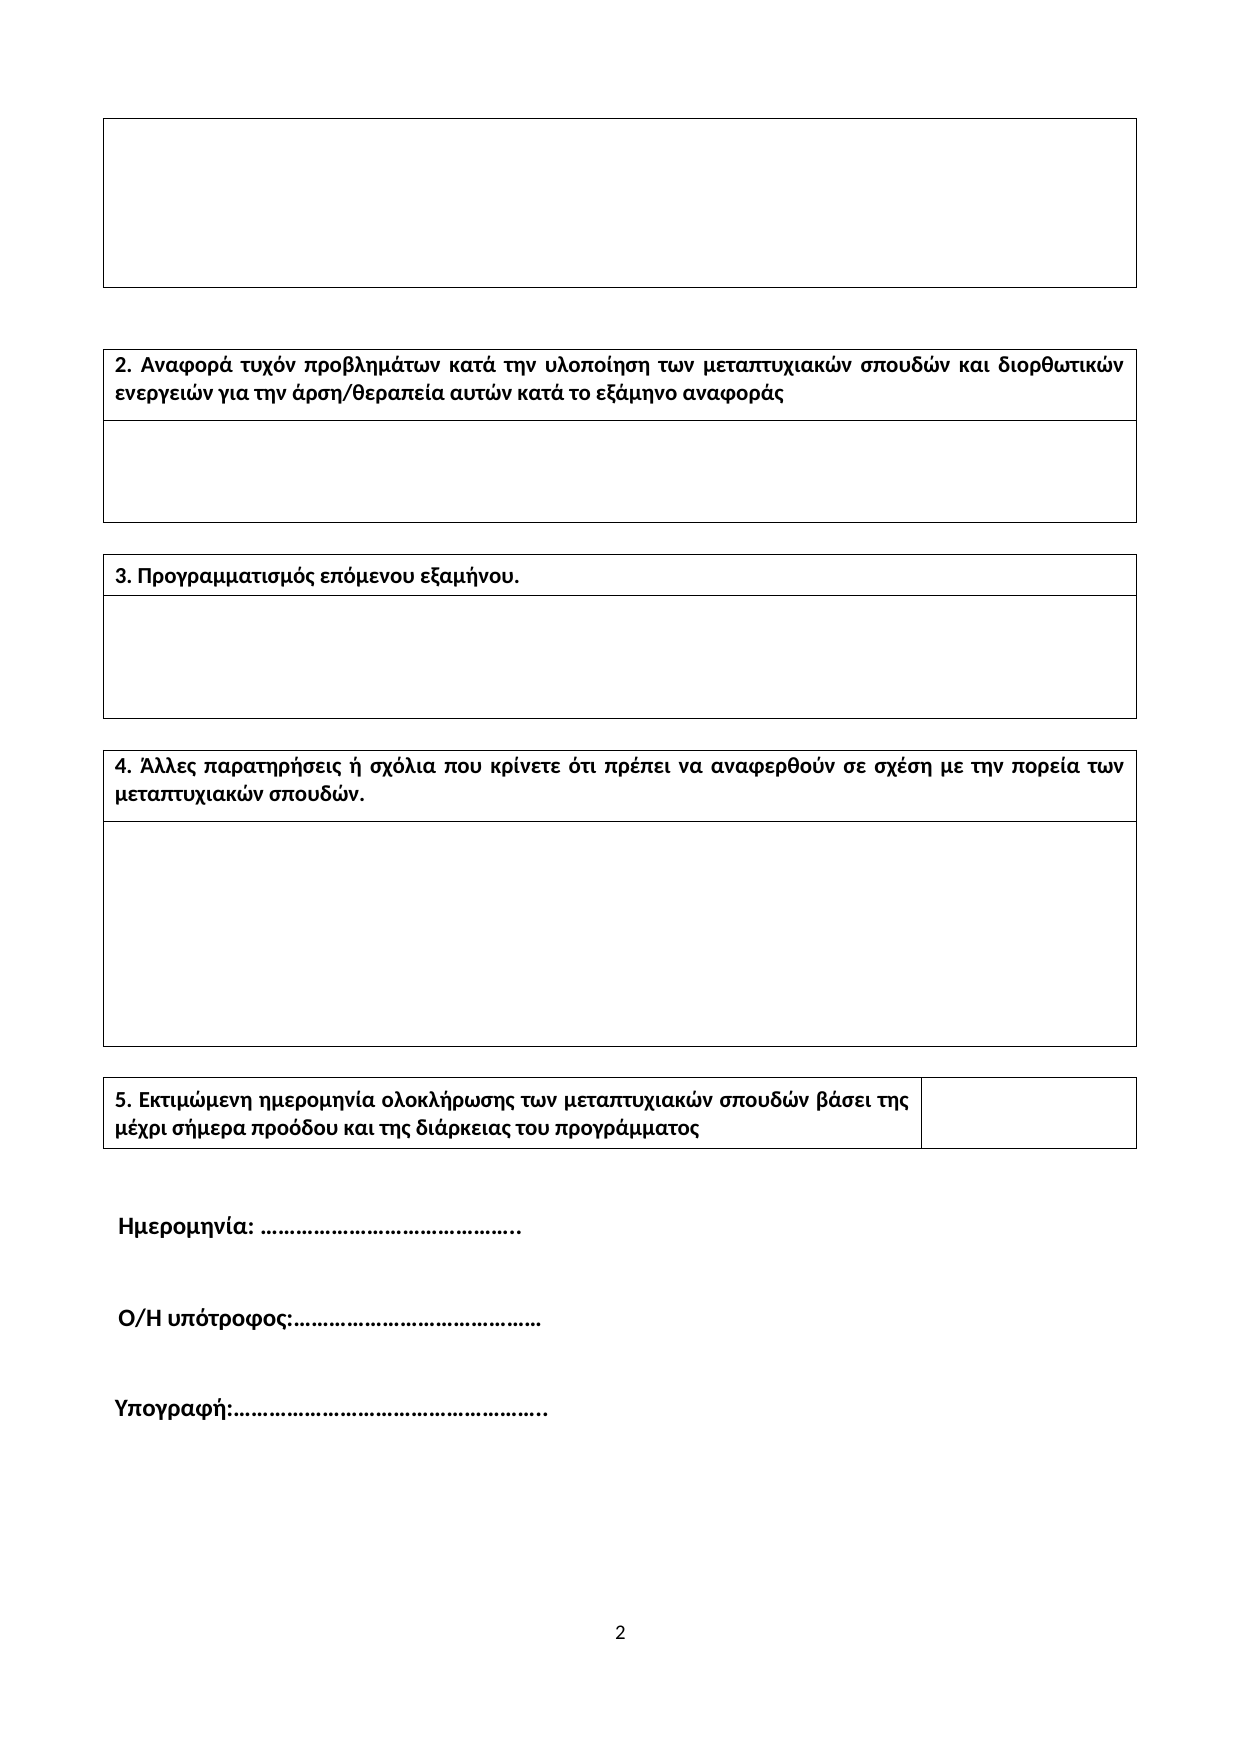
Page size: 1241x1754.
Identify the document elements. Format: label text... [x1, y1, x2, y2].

table_cell [104, 596, 1136, 718]
table_header [922, 1078, 1136, 1148]
table_header 2. Αναφορά τυχόν προβλημάτων κατά την υλοποίηση των μεταπτυχιακών σπουδών και διορθωτικών ενεργειών για την άρση/θεραπεία αυτών κατά το εξάμηνο αναφοράς [104, 350, 1136, 420]
text Ημερομηνία: …………………………………….. [118, 1210, 1122, 1241]
table_header 5. Εκτιμώμενη ημερομηνία ολοκλήρωσης των μεταπτυχιακών σπουδών βάσει της μέχρι σήμερα προόδου και της διάρκειας του προγράμματος [104, 1078, 921, 1148]
table_header Υπογραφή:…………………………………………….. [103, 1363, 1137, 1451]
table_cell [104, 119, 1136, 287]
table_cell [104, 822, 1136, 1046]
table_header 3. Προγραμματισμός επόμενου εξαμήνου. [104, 555, 1136, 595]
table_header 4. Άλλες παρατηρήσεις ή σχόλια που κρίνετε ότι πρέπει να αναφερθούν σε σχέση με την πορεία των μεταπτυχιακών σπουδών. [104, 751, 1136, 821]
text Ο/Η υπότροφος:…………………………………… [118, 1302, 1122, 1332]
table_cell [104, 421, 1136, 522]
